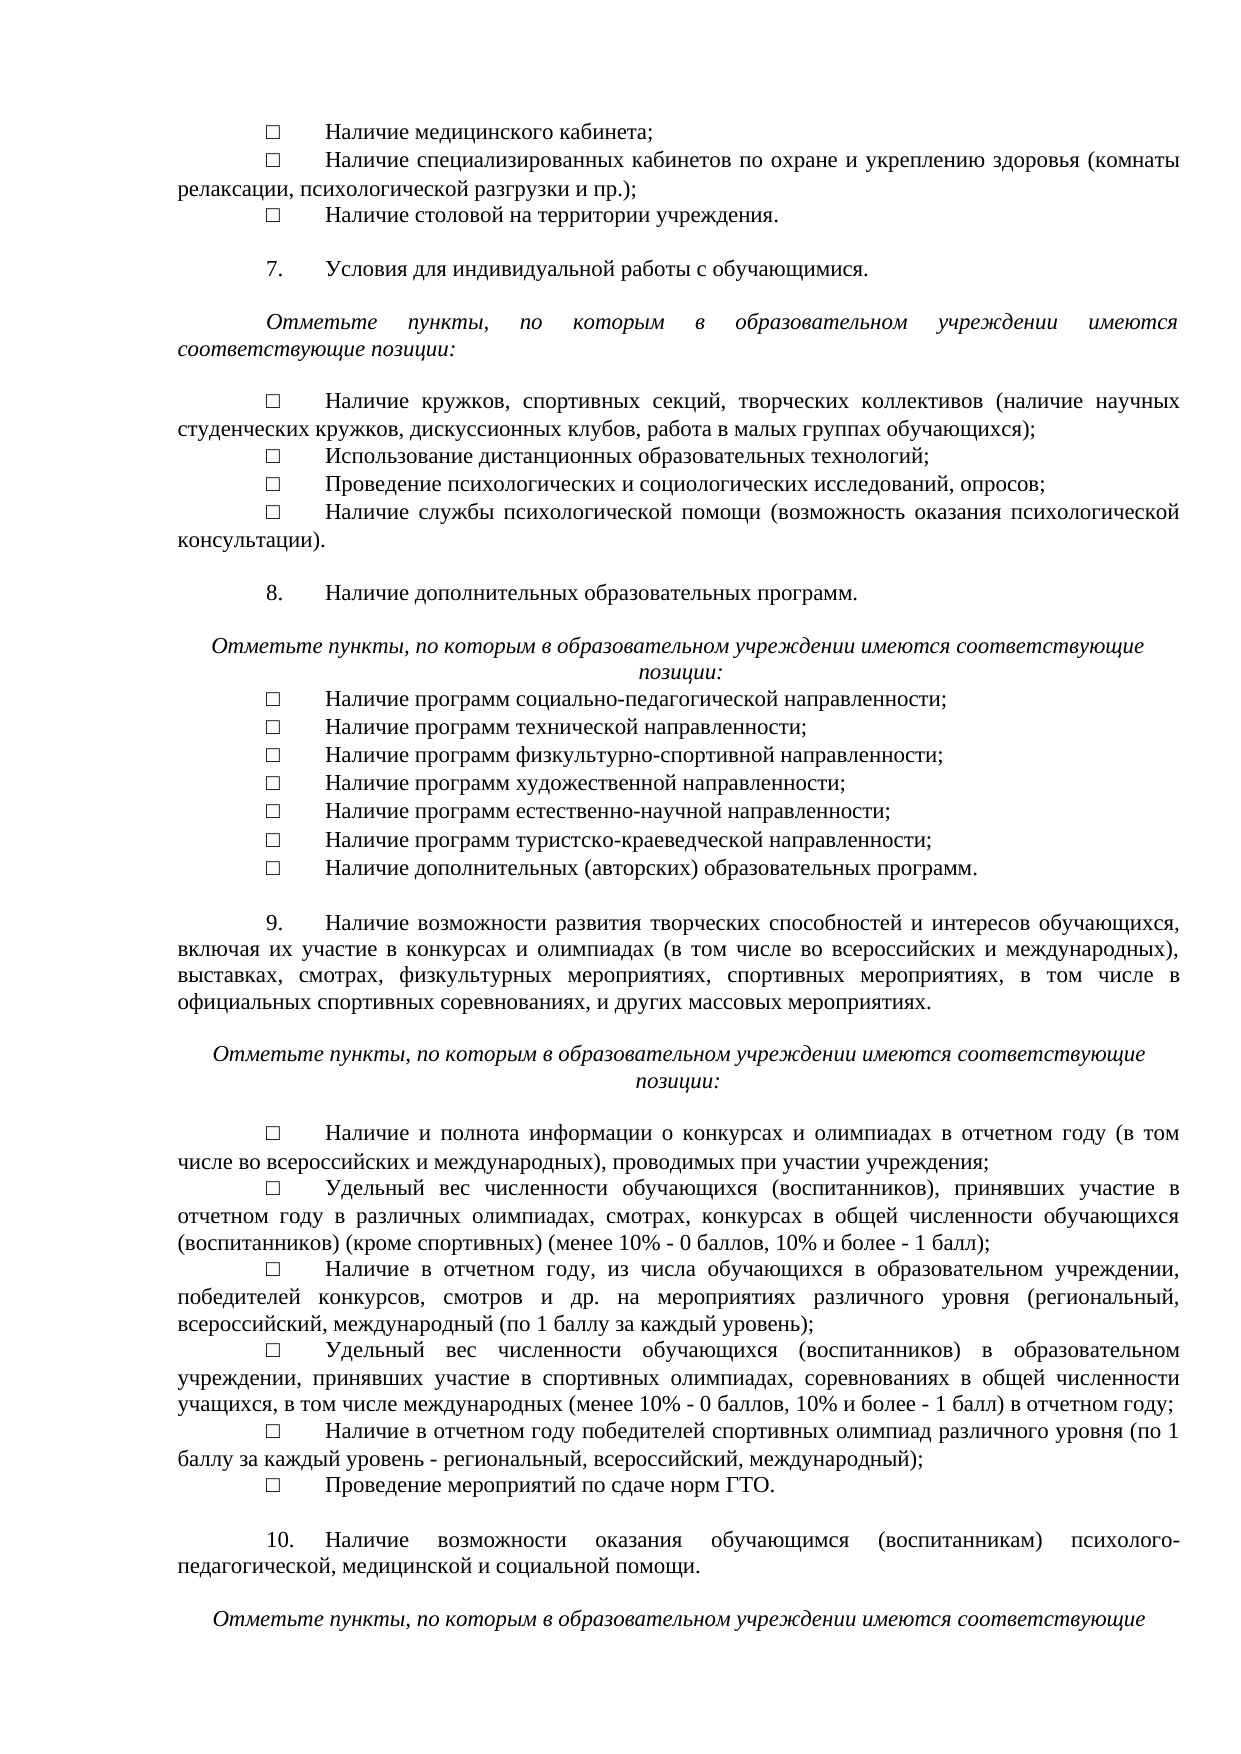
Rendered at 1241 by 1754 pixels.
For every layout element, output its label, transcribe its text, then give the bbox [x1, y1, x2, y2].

list Условия для индивидуальной работы с обучающимися. [177, 256, 1181, 282]
text позиции: [177, 1067, 1181, 1093]
list Удельный вес численности обучающихся (воспитанников) в образовательном учреждении, принявших участие в спортивных олимпиадах, соревнованиях в общей численности учащихся, в том числе международных (менее 10% - 0 баллов, 10% и более - 1 балл) в отчетном году; [177, 1336, 1181, 1417]
list Удельный вес численности обучающихся (воспитанников), принявших участие в отчетном году в различных олимпиадах, смотрах, конкурсах в общей численности обучающихся (воспитанников) (кроме спортивных) (менее 10% - 0 баллов, 10% и более - 1 балл); [177, 1174, 1181, 1255]
list Наличие программ технической направленности; [177, 713, 1181, 741]
list Наличие программ туристско-краеведческой направленности; [177, 826, 1181, 854]
list Наличие службы психологической помощи (возможность оказания психологической консультации). [177, 498, 1181, 553]
list Наличие и полнота информации о конкурсах и олимпиадах в отчетном году (в том числе во всероссийских и международных), проводимых при участии учреждения; [177, 1119, 1181, 1174]
text позиции: [177, 658, 1181, 685]
text Отметьте пункты, по которым в образовательном учреждении имеются соответствующие [162, 1605, 1181, 1631]
list Наличие в отчетном году победителей спортивных олимпиад различного уровня (по 1 баллу за каждый уровень - региональный, всероссийский, международный); [177, 1417, 1181, 1471]
list Наличие программ художественной направленности; [177, 769, 1181, 798]
list Наличие программ социально-педагогической направленности; [177, 685, 1181, 713]
list Наличие медицинского кабинета; [177, 118, 1181, 146]
text Отметьте пункты, по которым в образовательном учреждении имеются соответствующие позиции: [177, 308, 1181, 361]
list Наличие программ естественно-научной направленности; [177, 798, 1181, 826]
list Проведение психологических и социологических исследований, опросов; [177, 470, 1181, 498]
list Наличие столовой на территории учреждения. [177, 201, 1181, 229]
list Наличие дополнительных (авторских) образовательных программ. [177, 854, 1181, 882]
list Наличие программ физкультурно-спортивной направленности; [177, 741, 1181, 769]
list Наличие возможности оказания обучающимся (воспитанникам) психолого-педагогической, медицинской и социальной помощи. [177, 1526, 1181, 1579]
list Наличие в отчетном году, из числа обучающихся в образовательном учреждении, победителей конкурсов, смотров и др. на мероприятиях различного уровня (региональный, всероссийский, международный (по 1 баллу за каждый уровень); [177, 1255, 1181, 1336]
text Отметьте пункты, по которым в образовательном учреждении имеются соответствующие [177, 632, 1181, 658]
list Наличие возможности развития творческих способностей и интересов обучающихся, включая их участие в конкурсах и олимпиадах (в том числе во всероссийских и международных), выставках, смотрах, физкультурных мероприятиях, спортивных мероприятиях, в том числе в официальных спортивных соревнованиях, и других массовых мероприятиях. [177, 909, 1181, 1014]
list Наличие дополнительных образовательных программ. [177, 579, 1181, 606]
list Наличие кружков, спортивных секций, творческих коллективов (наличие научных студенческих кружков, дискуссионных клубов, работа в малых группах обучающихся); [177, 387, 1181, 442]
list Наличие специализированных кабинетов по охране и укреплению здоровья (комнаты релаксации, психологической разгрузки и пр.); [177, 146, 1181, 201]
list Проведение мероприятий по сдаче норм ГТО. [177, 1471, 1181, 1500]
text Отметьте пункты, по которым в образовательном учреждении имеются соответствующие [177, 1040, 1181, 1067]
list Использование дистанционных образовательных технологий; [177, 442, 1181, 470]
